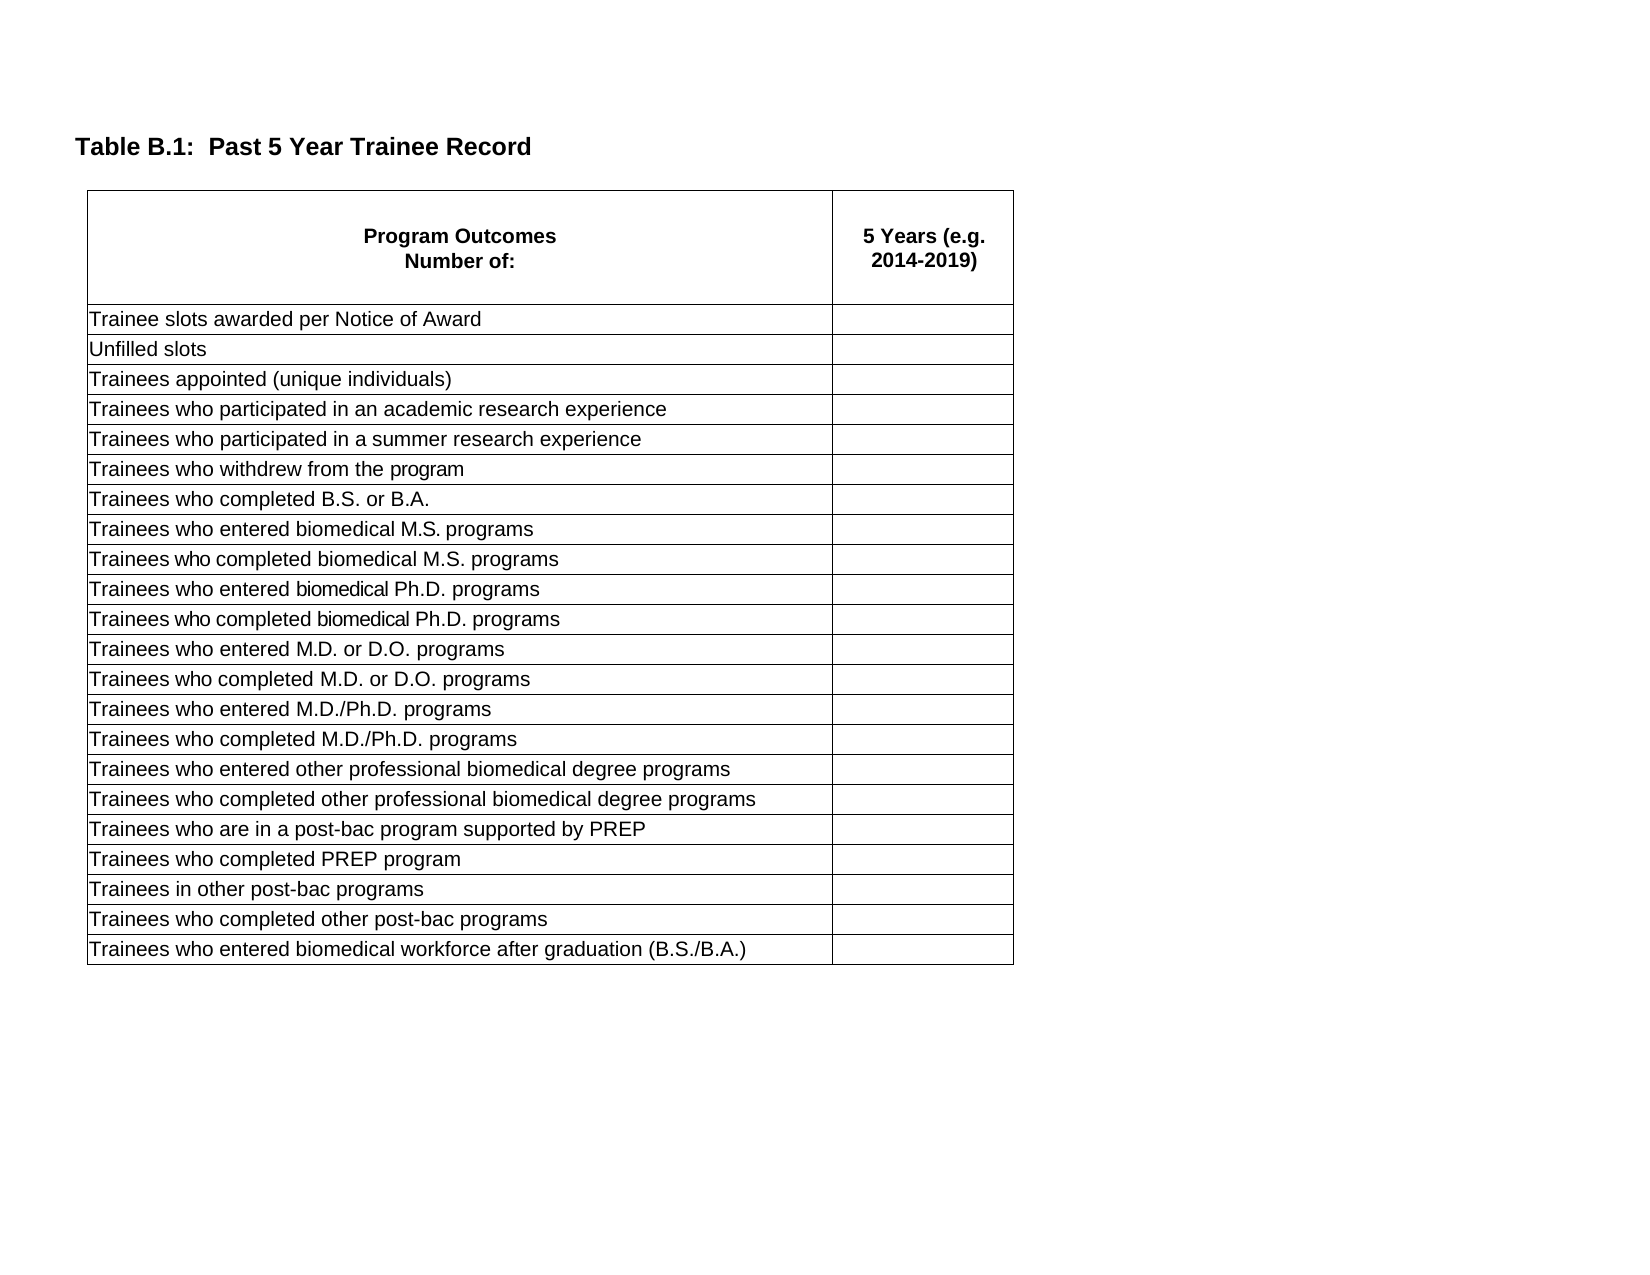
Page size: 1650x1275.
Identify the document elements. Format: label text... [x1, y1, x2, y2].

table_cell [833, 455, 1013, 484]
table_cell Trainees who entered M.D. or D.O. programs [88, 635, 832, 664]
table_cell Trainees who participated in a summer research experience [88, 425, 832, 454]
table_cell Trainees who entered M.D./Ph.D. programs [88, 695, 832, 724]
table_cell [833, 755, 1013, 784]
table_cell [833, 905, 1013, 934]
table_cell [833, 695, 1013, 724]
table_cell [833, 545, 1013, 574]
table_cell [833, 425, 1013, 454]
table_cell Trainees who completed other professional biomedical degree programs [88, 785, 832, 814]
table_cell [833, 935, 1013, 964]
table_cell Trainees who completed M.D./Ph.D. programs [88, 725, 832, 754]
table_header 5 Years (e.g. 2014-2019) [833, 191, 1013, 304]
table_cell [833, 305, 1013, 334]
table_cell Trainees who participated in an academic research experience [88, 395, 832, 424]
table_cell [833, 635, 1013, 664]
table_cell Trainees who entered biomedical M.S. programs [88, 515, 832, 544]
table_cell Trainees who completed PREP program [88, 845, 832, 874]
table_cell Trainees who completed M.D. or D.O. programs [88, 665, 832, 694]
table_cell [833, 485, 1013, 514]
table_cell [833, 785, 1013, 814]
table_cell [833, 845, 1013, 874]
table_cell Trainees who entered biomedical workforce after graduation (B.S./B.A.) [88, 935, 832, 964]
table_cell [833, 365, 1013, 394]
table_cell [833, 875, 1013, 904]
table_cell [833, 665, 1013, 694]
table_cell [833, 815, 1013, 844]
table_cell [833, 335, 1013, 364]
table_cell Trainees who completed B.S. or B.A. [88, 485, 832, 514]
table_cell [833, 575, 1013, 604]
table_cell Trainees who entered biomedical Ph.D. programs [88, 575, 832, 604]
table_cell [833, 395, 1013, 424]
subtitle Table B.1: Past 5 Year Trainee Record [75, 132, 1575, 161]
table_cell Trainees who completed biomedical Ph.D. programs [88, 605, 832, 634]
table_cell Trainees who completed biomedical M.S. programs [88, 545, 832, 574]
table_cell Trainees who completed other post-bac programs [88, 905, 832, 934]
table_header Program Outcomes Number of: [88, 191, 832, 304]
table_cell Trainees who withdrew from the program [88, 455, 832, 484]
table_cell Trainees appointed (unique individuals) [88, 365, 832, 394]
table_cell [833, 605, 1013, 634]
table_cell [833, 725, 1013, 754]
table_cell Unfilled slots [88, 335, 832, 364]
table_cell Trainees who entered other professional biomedical degree programs [88, 755, 832, 784]
table_cell Trainee slots awarded per Notice of Award [88, 305, 832, 334]
table_cell Trainees in other post-bac programs [88, 875, 832, 904]
table_cell Trainees who are in a post-bac program supported by PREP [88, 815, 832, 844]
table_cell [833, 515, 1013, 544]
